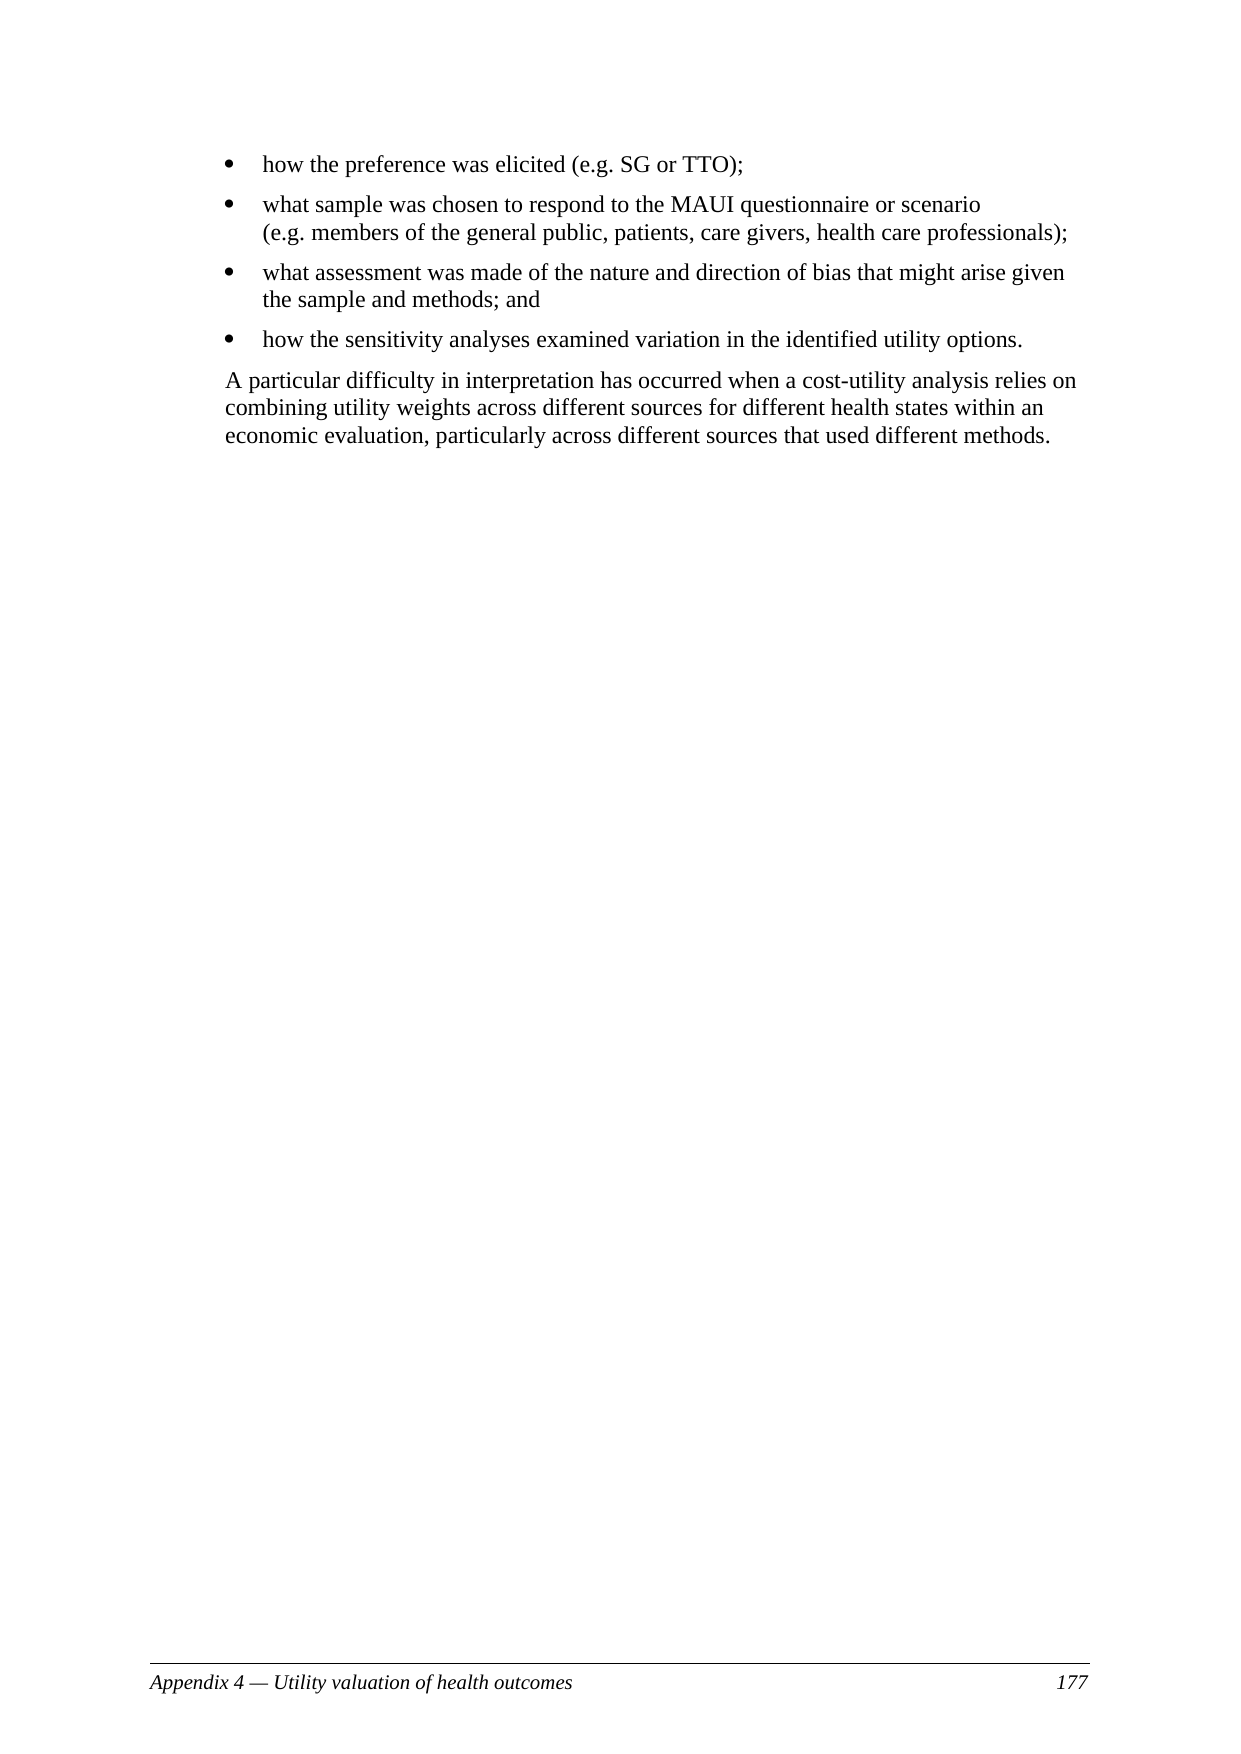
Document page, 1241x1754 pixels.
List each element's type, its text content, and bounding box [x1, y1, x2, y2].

list what sample was chosen to respond to the MAUI questionnaire or scenario (e.g. members of the general public, patients, care givers, health care professionals); [225, 190, 1090, 245]
text A particular difficulty in interpretation has occurred when a cost-utility analysis relies on combining utility weights across different sources for different health states within an economic evaluation, particularly across different sources that used different methods. [225, 366, 1090, 448]
list how the sensitivity analyses examined variation in the identified utility options. [225, 326, 1090, 353]
list what assessment was made of the nature and direction of bias that might arise given the sample and methods; and [225, 258, 1090, 313]
list how the preference was elicited (e.g. SG or TTO); [225, 150, 1090, 178]
